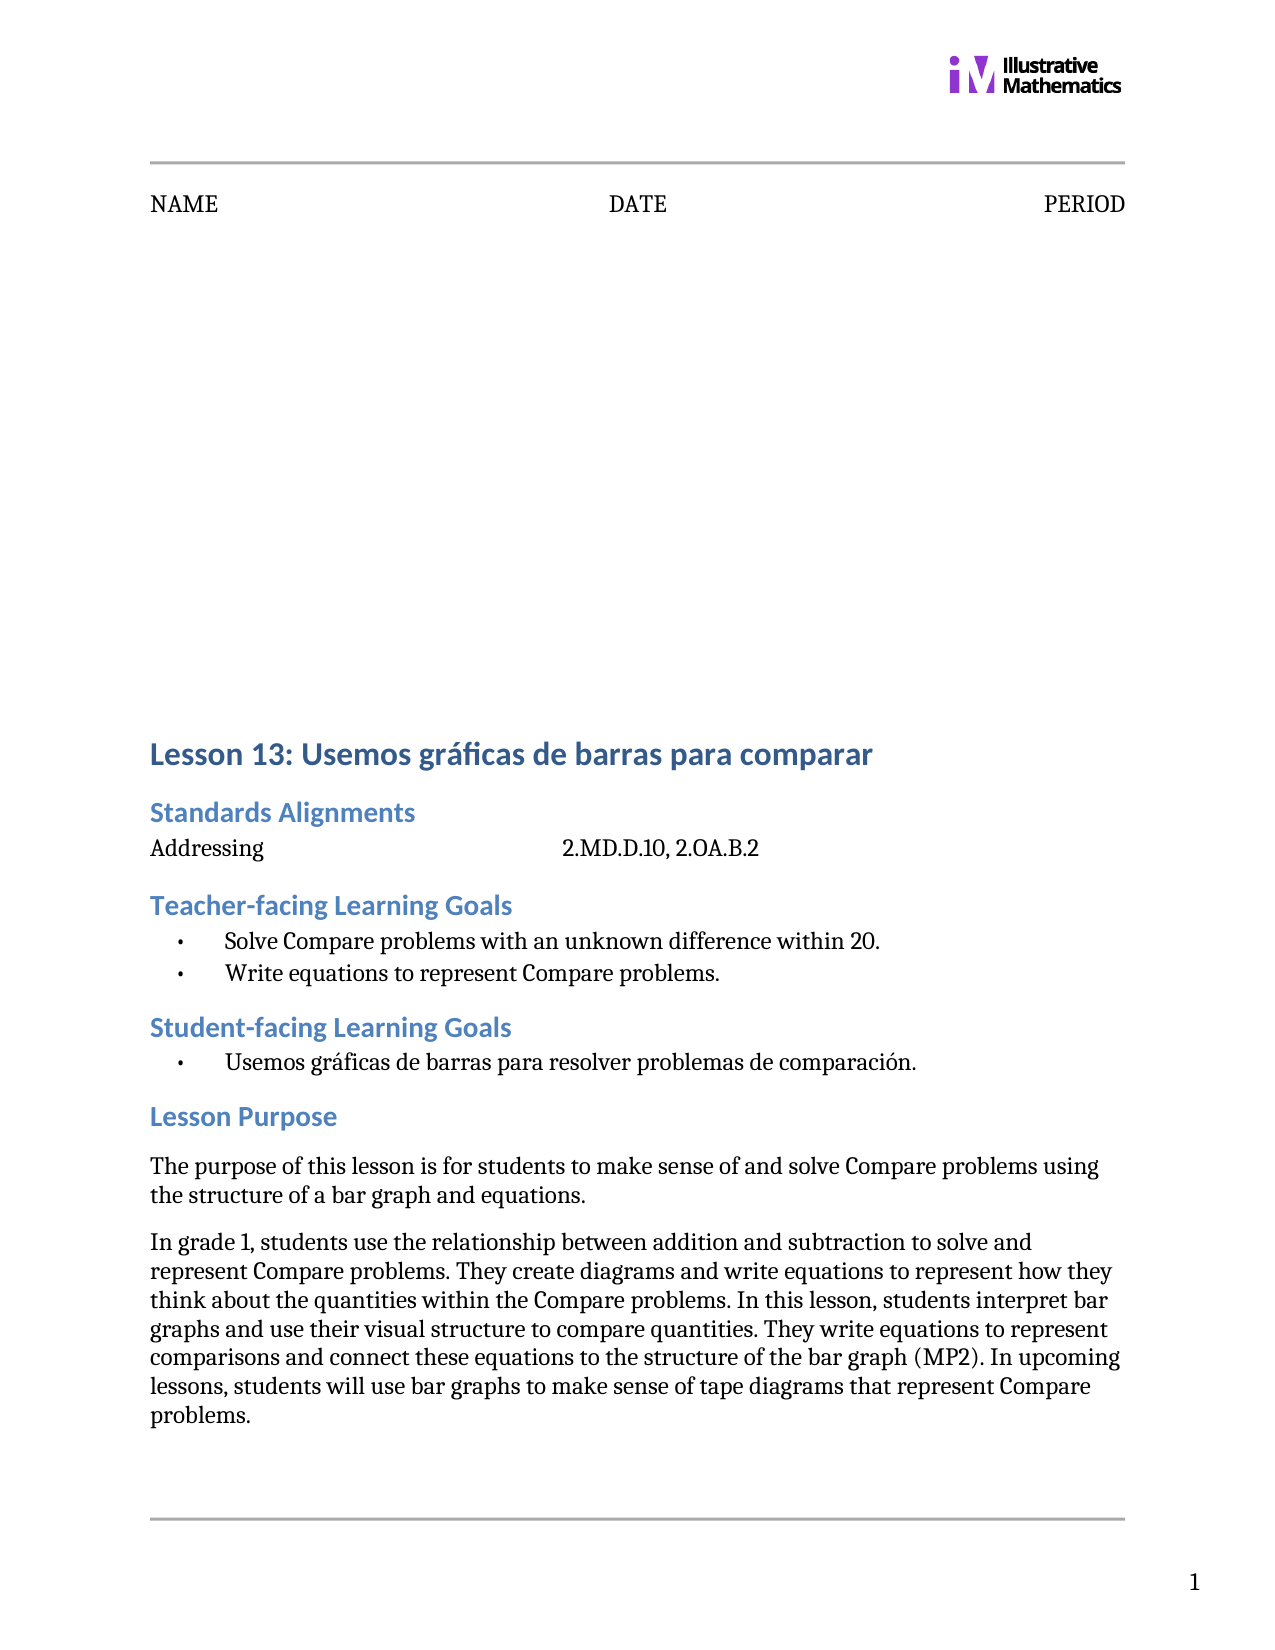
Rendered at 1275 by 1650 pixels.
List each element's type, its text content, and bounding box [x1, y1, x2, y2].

list Write equations to represent Compare problems. [175, 959, 1125, 988]
subtitle Standards Alignments [150, 794, 1125, 830]
picture [949, 55, 1121, 93]
subtitle Student-facing Learning Goals [150, 1009, 1125, 1044]
text In grade 1, students use the relationship between addition and subtraction to solve and represent Compare problems. They create diagrams and write equations to represent how they think about the quantities within the Compare problems. In this lesson, students interpret bar graphs and use their visual structure to compare quantities. They write equations to represent comparisons and connect these equations to the structure of the bar graph (MP2). In upcoming lessons, students will use bar graphs to make sense of tape diagrams that represent Compare problems. [150, 1228, 1125, 1429]
subtitle Teacher-facing Learning Goals [150, 887, 1125, 923]
table_header Addressing [139, 830, 551, 866]
list Usemos gráficas de barras para resolver problemas de comparación. [175, 1048, 1125, 1077]
subtitle Lesson Purpose [150, 1098, 1125, 1133]
table_header 2.MD.D.10, 2.OA.B.2 [551, 830, 964, 866]
subtitle Lesson 13: Usemos gráficas de barras para comparar [150, 733, 1125, 774]
list Solve Compare problems with an unknown difference within 20. [175, 927, 1125, 955]
text The purpose of this lesson is for students to make sense of and solve Compare problems using the structure of a bar graph and equations. [150, 1152, 1125, 1209]
